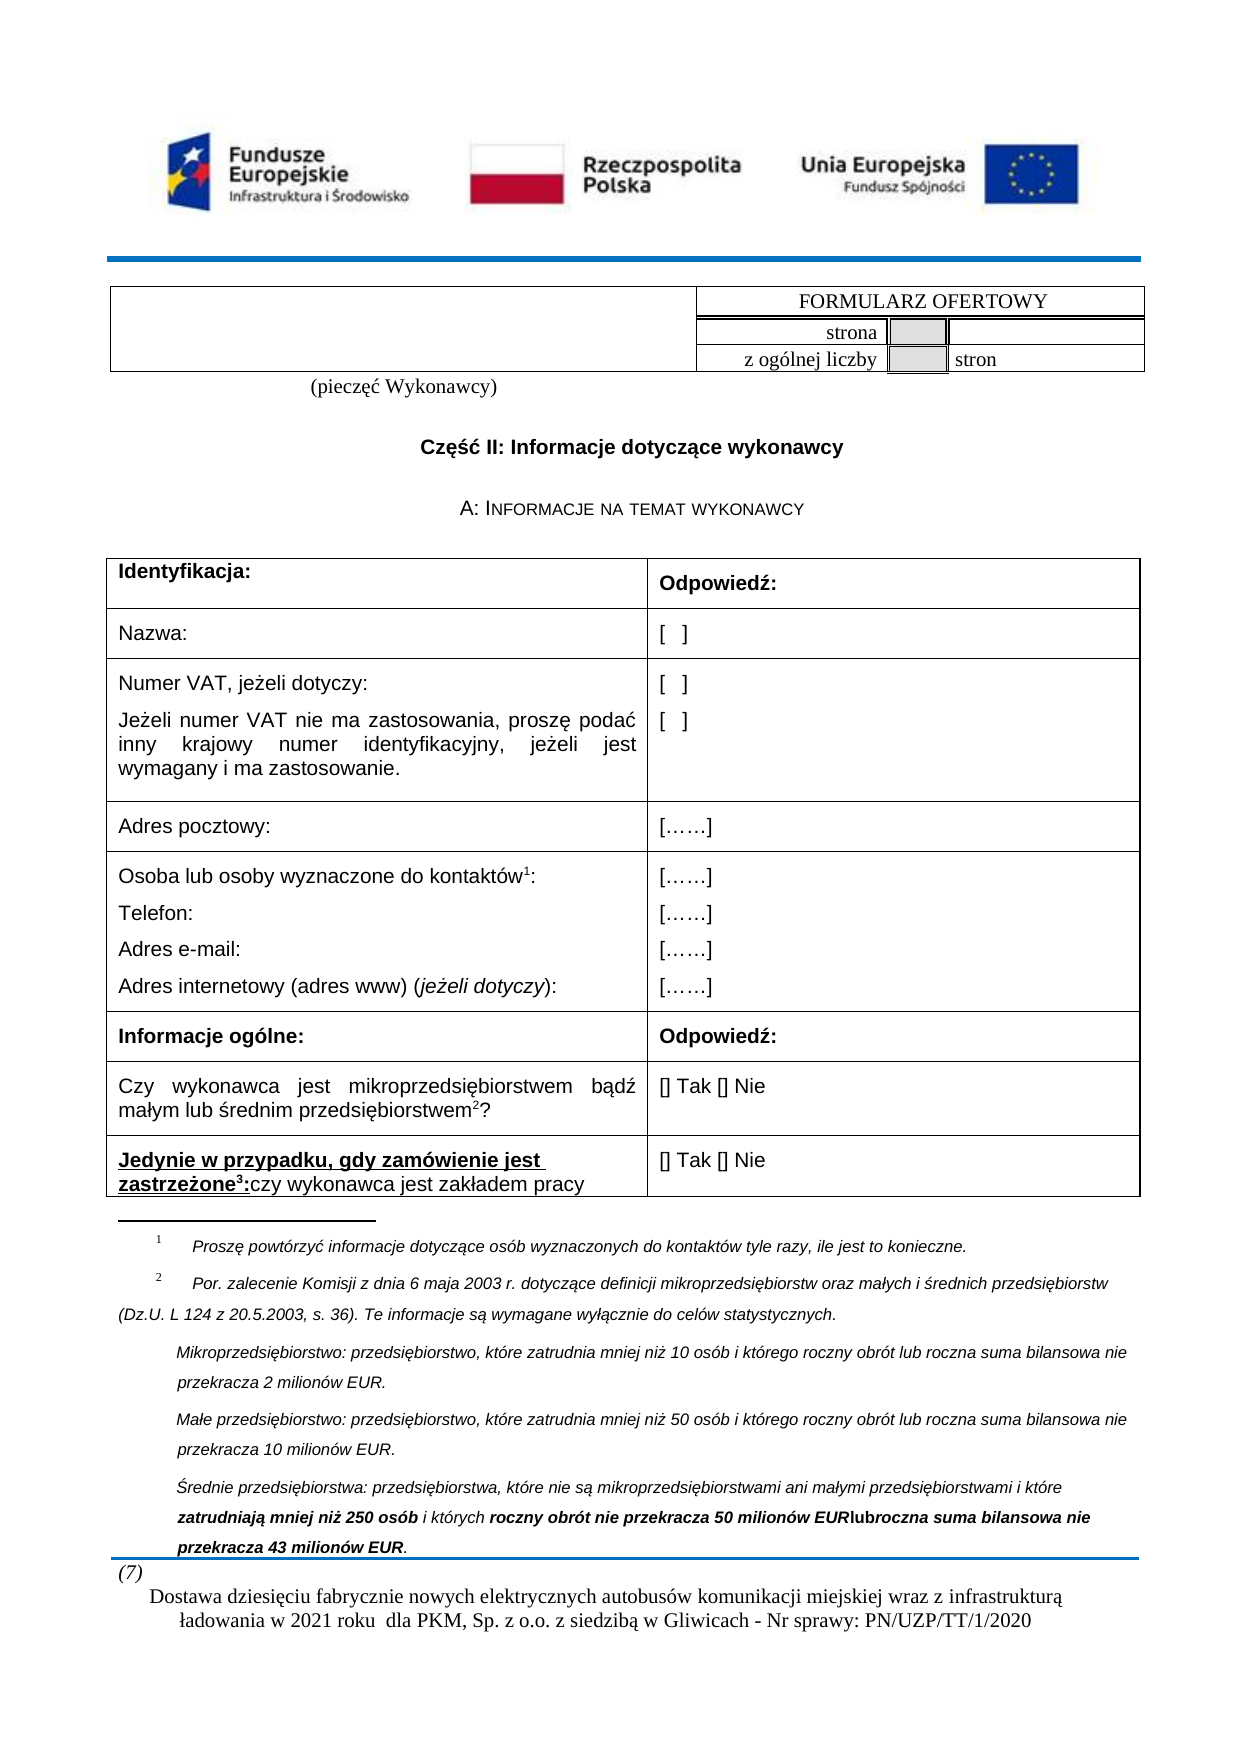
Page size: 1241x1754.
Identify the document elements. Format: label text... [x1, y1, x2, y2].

picture [148, 113, 1099, 231]
table_cell Osoba lub osoby wyznaczone do kontaktów: Telefon: Adres e-mail: Adres internetowy (adres www) (jeżeli dotyczy): [107, 852, 647, 1011]
title Część II: Informacje dotyczące wykonawcy [118, 435, 1146, 459]
table_cell [] Tak [] Nie [648, 1062, 1139, 1135]
table_cell [] Tak [] Nie […] [….] [648, 1136, 1139, 1196]
table_cell [ ] [ ] [648, 659, 1139, 801]
table_header Odpowiedź: [648, 559, 1139, 608]
table_cell Odpowiedź: [648, 1012, 1139, 1061]
table_cell Jedynie w przypadku, gdy zamówienie jest zastrzeżone:czy wykonawca jest zakładem pracy chronionej, „przedsiębiorstwem społecznym” lub czy będzie realizował zamówienie w ramach programów zatrudnienia chronionego? Jeżeli tak, jaki jest odpowiedni odsetek pracowników niepełnosprawnych lub defaworyzowanych? Jeżeli jest to wymagane, proszę określić, do której kategorii lub których kategorii pracowników niepełnosprawnych lub defaworyzowanych należą dani pracownicy. [107, 1136, 647, 1196]
table_cell Informacje ogólne: [107, 1012, 647, 1061]
table_cell [ ] [648, 609, 1139, 658]
title A: Informacje na temat wykonawcy [118, 496, 1146, 520]
table_cell Numer VAT, jeżeli dotyczy: Jeżeli numer VAT nie ma zastosowania, proszę podać inny krajowy numer identyfikacyjny, jeżeli jest wymagany i ma zastosowanie. [107, 659, 647, 801]
table_cell Czy wykonawca jest mikroprzedsiębiorstwem bądź małym lub średnim przedsiębiorstwem? [107, 1062, 647, 1135]
table_cell [……] [……] [……] [……] [648, 852, 1139, 1011]
table_cell Adres pocztowy: [107, 802, 647, 851]
table_cell Nazwa: [107, 609, 647, 658]
table_header Identyfikacja: [107, 559, 647, 608]
table_cell [……] [648, 802, 1139, 851]
